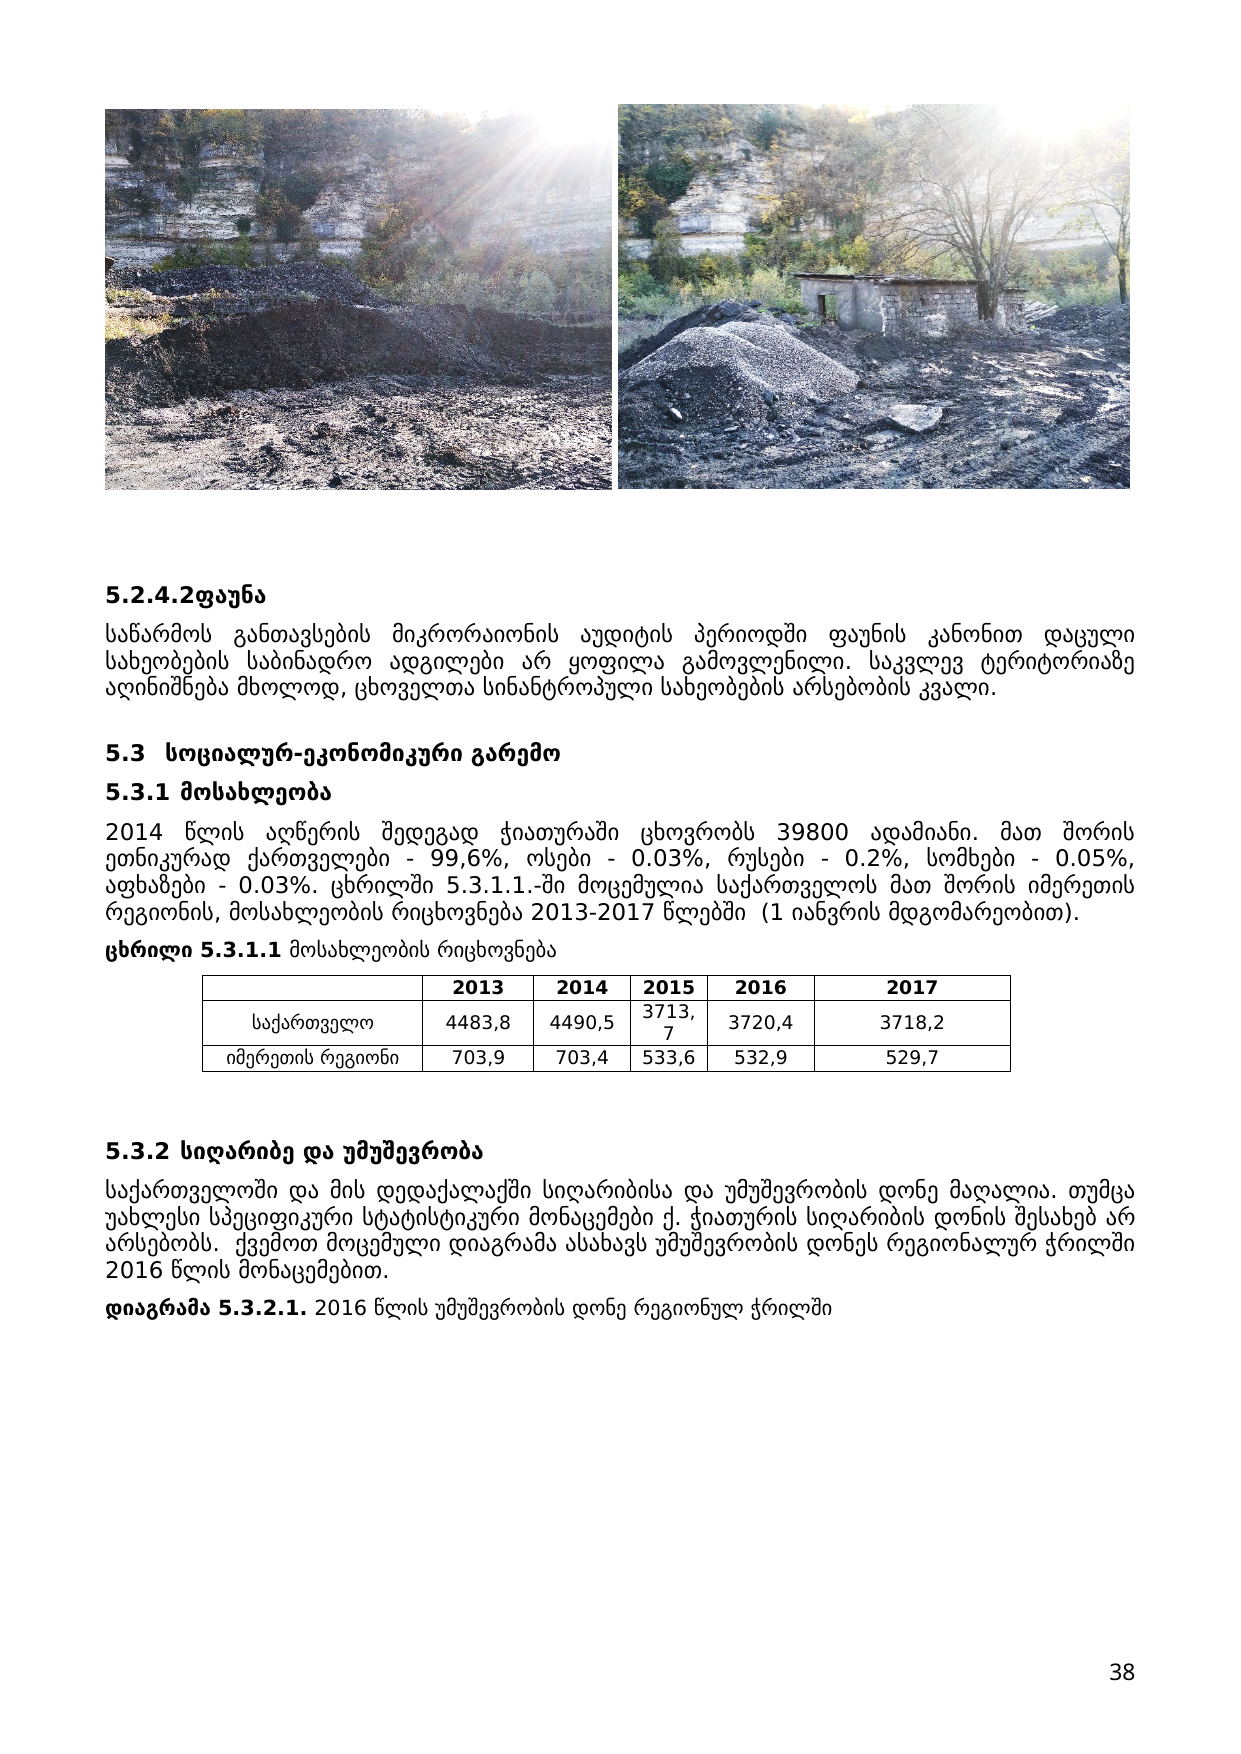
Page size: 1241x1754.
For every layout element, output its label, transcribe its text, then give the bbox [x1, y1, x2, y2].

picture [105, 109, 612, 490]
table_cell 533,6 [631, 1046, 707, 1071]
text 2014 წლის აღწერის შედეგად ჭიათურაში ცხოვრობს 39800 ადამიანი. მათ შორის ეთნიკურად ქართველები - 99,6%, ოსები - 0.03%, რუსები - 0.2%, სომხები - 0.05%, აფხაზები - 0.03%. ცხრილში 5.3.1.1.-ში მოცემულია საქართველოს მათ შორის იმერეთის რეგიონის, მოსახლეობის რიცხოვნება 2013-2017 წლებში (1 იანვრის მდგომარეობით). [105, 819, 1135, 925]
picture [618, 104, 1130, 489]
table_cell საქართველო [203, 1001, 422, 1044]
table_cell 4490,5 [534, 1001, 630, 1044]
text ცხრილი 5.3.1.1 მოსახლეობის რიცხოვნება [105, 938, 1135, 962]
text დიაგრამა 5.3.2.1. 2016 წლის უმუშევრობის დონე რეგიონულ ჭრილში [105, 1296, 1135, 1321]
table_cell 3713,7 [631, 1001, 707, 1044]
table_header 2017 [815, 976, 1010, 1000]
table_cell 4483,8 [423, 1001, 533, 1044]
table_header [203, 976, 422, 1000]
table_header 2013 [423, 976, 533, 1000]
table_cell 529,7 [815, 1046, 1010, 1071]
table_header 2015 [631, 976, 707, 1000]
subtitle ფაუნა [105, 582, 1135, 609]
table_header 2016 [708, 976, 814, 1000]
subtitle სიღარიბე და უმუშევრობა [105, 1138, 1135, 1164]
table_cell 532,9 [708, 1046, 814, 1071]
text საწარმოს განთავსების მიკრორაიონის აუდიტის პერიოდში ფაუნის კანონით დაცული სახეობების საბინადრო ადგილები არ ყოფილა გამოვლენილი. საკვლევ ტერიტორიაზე აღინიშნება მხოლოდ, ცხოველთა სინანტროპული სახეობების არსებობის კვალი. [105, 621, 1135, 701]
subtitle სოციალურ-ეკონომიკური გარემო [105, 740, 1135, 767]
text საქართველოში და მის დედაქალაქში სიღარიბისა და უმუშევრობის დონე მაღალია. თუმცა უახლესი სპეციფიკური სტატისტიკური მონაცემები ქ. ჭიათურის სიღარიბის დონის შესახებ არ არსებობს. ქვემოთ მოცემული დიაგრამა ასახავს უმუშევრობის დონეს რეგიონალურ ჭრილში 2016 წლის მონაცემებით. [105, 1177, 1135, 1284]
table_cell 703,4 [534, 1046, 630, 1071]
table_cell 3720,4 [708, 1001, 814, 1044]
table_cell 703,9 [423, 1046, 533, 1071]
subtitle მოსახლეობა [105, 779, 1135, 806]
table_cell 3718,2 [815, 1001, 1010, 1044]
table_cell იმერეთის რეგიონი [203, 1046, 422, 1071]
table_header 2014 [534, 976, 630, 1000]
